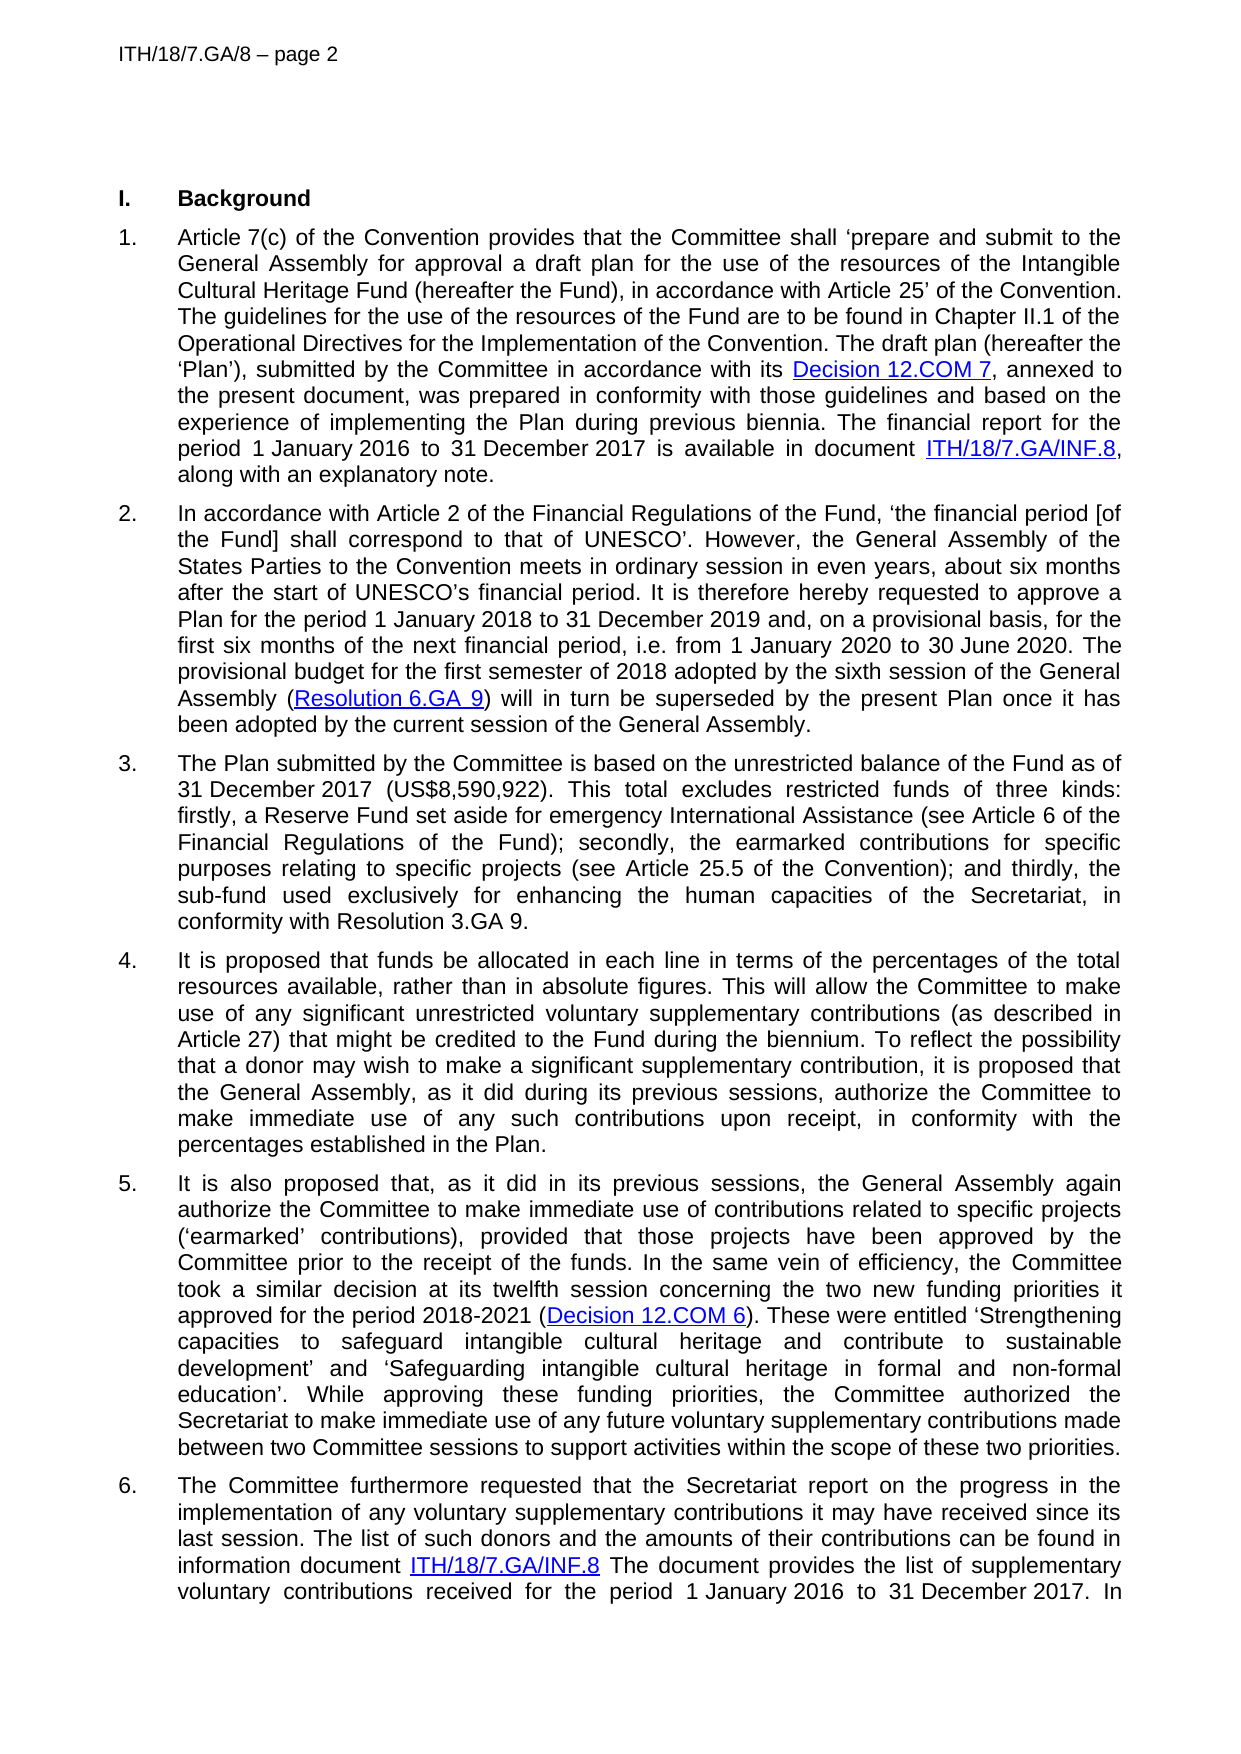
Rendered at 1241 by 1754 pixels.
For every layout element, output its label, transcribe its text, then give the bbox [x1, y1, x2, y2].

text The Plan submitted by the Committee is based on the unrestricted balance of the Fund as of 31 December 2017 (US$8,590,922). This total excludes restricted funds of three kinds: firstly, a Reserve Fund set aside for emergency International Assistance (see Article 6 of the Financial Regulations of the Fund); secondly, the earmarked contributions for specific purposes relating to specific projects (see Article 25.5 of the Convention); and thirdly, the sub-fund used exclusively for enhancing the human capacities of the Secretariat, in conformity with Resolution 3.GA 9. [118, 750, 1122, 934]
text Article 7(c) of the Convention provides that the Committee shall ‘prepare and submit to the General Assembly for approval a draft plan for the use of the resources of the Intangible Cultural Heritage Fund (hereafter the Fund), in accordance with Article 25’ of the Convention. The guidelines for the use of the resources of the Fund are to be found in Chapter II.1 of the Operational Directives for the Implementation of the Convention. The draft plan (hereafter the ‘Plan’), submitted by the Committee in accordance with its Decision 12.COM 7, annexed to the present document, was prepared in conformity with those guidelines and based on the experience of implementing the Plan during previous biennia. The financial report for the period 1 January 2016 to 31 December 2017 is available in document ITH/18/7.GA/INF.8, along with an explanatory note. [118, 224, 1122, 488]
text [118, 1472, 1122, 1604]
list Background [118, 185, 1122, 212]
text It is proposed that funds be allocated in each line in terms of the percentages of the total resources available, rather than in absolute figures. This will allow the Committee to make use of any significant unrestricted voluntary supplementary contributions (as described in Article 27) that might be credited to the Fund during the biennium. To reflect the possibility that a donor may wish to make a significant supplementary contribution, it is proposed that the General Assembly, as it did during its previous sessions, authorize the Committee to make immediate use of any such contributions upon receipt, in conformity with the percentages established in the Plan. [118, 947, 1122, 1158]
text In accordance with Article 2 of the Financial Regulations of the Fund, ‘the financial period [of the Fund] shall correspond to that of UNESCO’. However, the General Assembly of the States Parties to the Convention meets in ordinary session in even years, about six months after the start of UNESCO’s financial period. It is therefore hereby requested to approve a Plan for the period 1 January 2018 to 31 December 2019 and, on a provisional basis, for the first six months of the next financial period, i.e. from 1 January 2020 to 30 June 2020. The provisional budget for the first semester of 2018 adopted by the sixth session of the General Assembly (Resolution 6.GA 9) will in turn be superseded by the present Plan once it has been adopted by the current session of the General Assembly. [118, 500, 1122, 737]
text It is also proposed that, as it did in its previous sessions, the General Assembly again authorize the Committee to make immediate use of contributions related to specific projects (‘earmarked’ contributions), provided that those projects have been approved by the Committee prior to the receipt of the funds. In the same vein of efficiency, the Committee took a similar decision at its twelfth session concerning the two new funding priorities it approved for the period 2018-2021 (Decision 12.COM 6). These were entitled ‘Strengthening capacities to safeguard intangible cultural heritage and contribute to sustainable development’ and ‘Safeguarding intangible cultural heritage in formal and non-formal education’. While approving these funding priorities, the Committee authorized the Secretariat to make immediate use of any future voluntary supplementary contributions made between two Committee sessions to support activities within the scope of these two priorities. [118, 1170, 1122, 1460]
